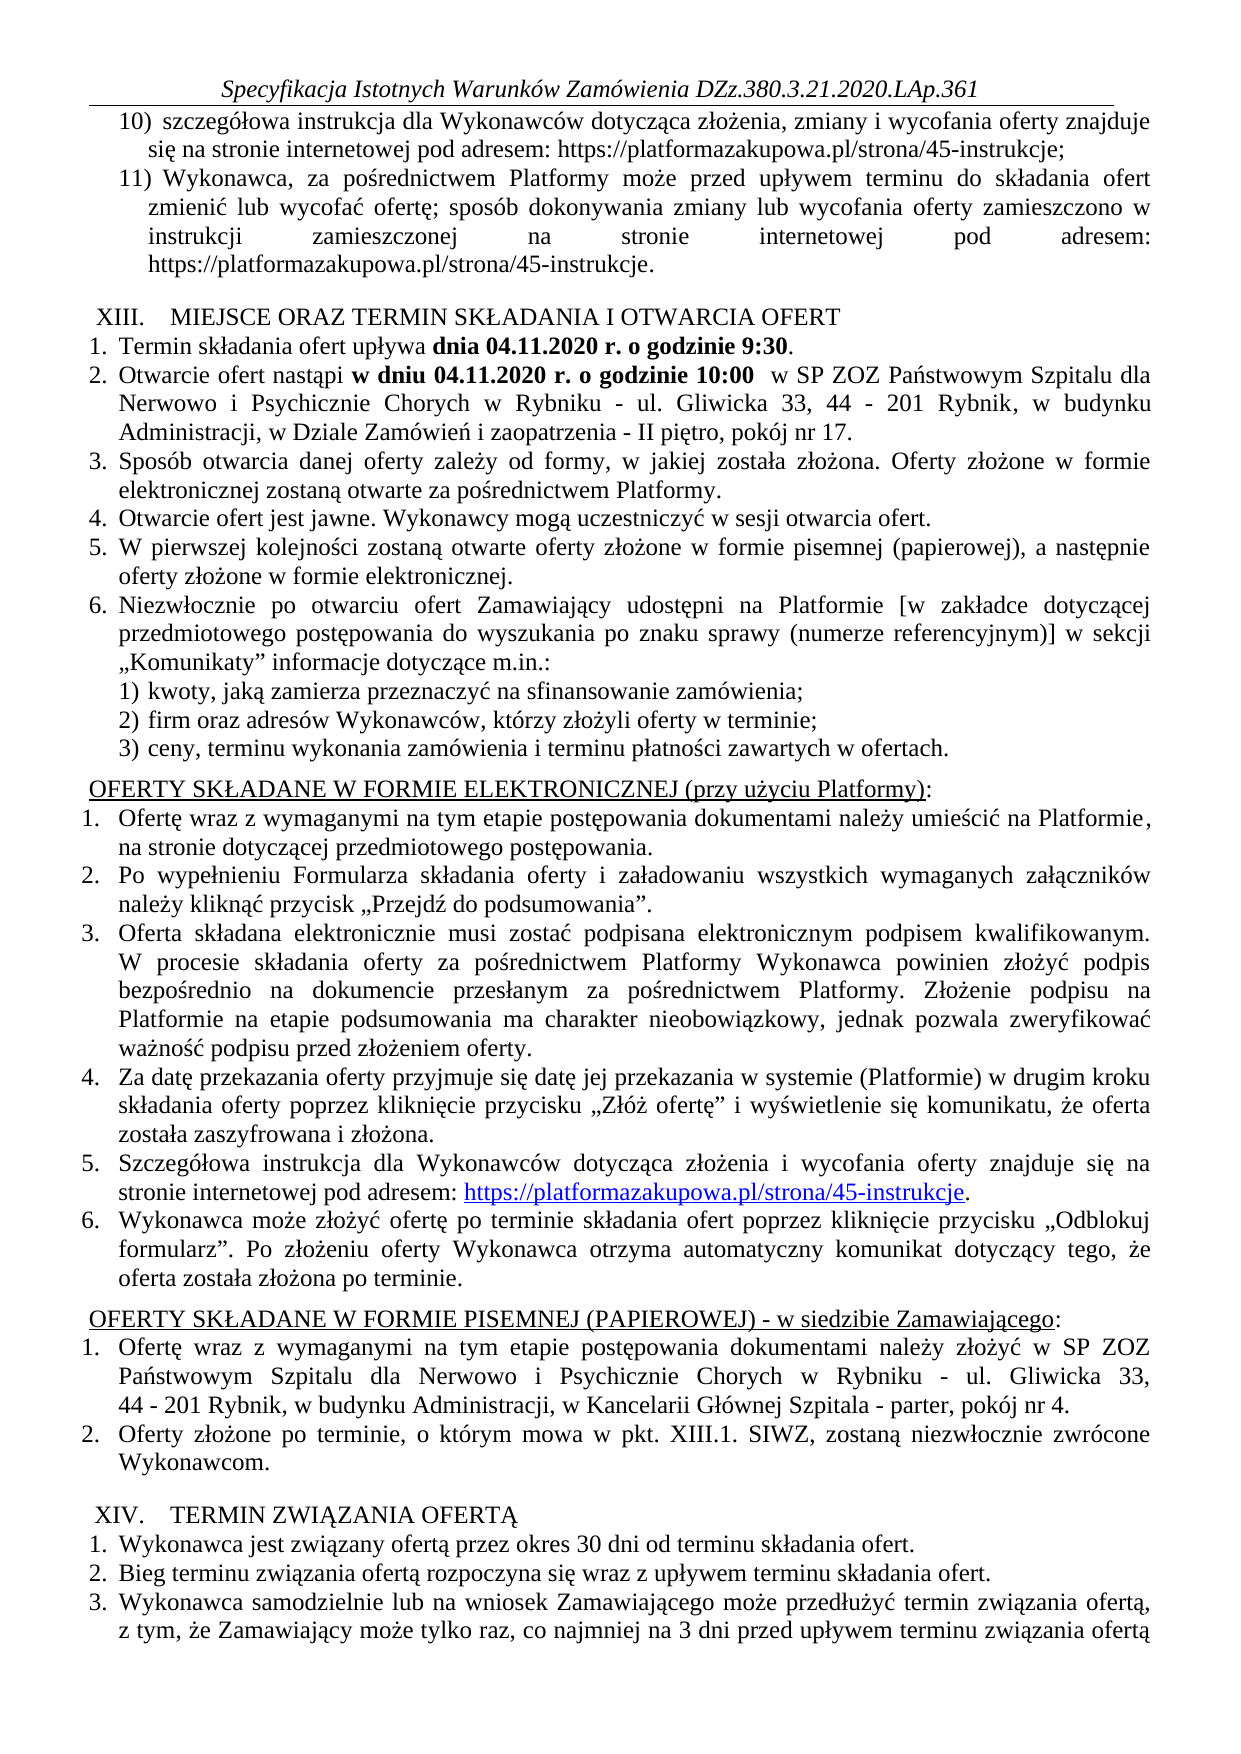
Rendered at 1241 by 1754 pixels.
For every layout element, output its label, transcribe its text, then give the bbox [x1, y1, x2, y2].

list Wykonawca, za pośrednictwem Platformy może przed upływem terminu do składania ofert zmienić lub wycofać ofertę; sposób dokonywania zmiany lub wycofania oferty zamieszczono w instrukcji zamieszczonej na stronie internetowej pod adresem: https://platformazakupowa.pl/strona/45-instrukcje. [118, 163, 1152, 278]
list Otwarcie ofert jest jawne. Wykonawcy mogą uczestniczyć w sesji otwarcia ofert. [89, 503, 1152, 532]
list Oferty złożone po terminie, o którym mowa w pkt. XIII.1. SIWZ, zostaną niezwłocznie zwrócone Wykonawcom. [81, 1419, 1152, 1476]
list Wykonawca może złożyć ofertę po terminie składania ofert poprzez kliknięcie przycisku „Odblokuj formularz”. Po złożeniu oferty Wykonawca otrzyma automatyczny komunikat dotyczący tego, że oferta została złożona po terminie. [81, 1206, 1152, 1292]
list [89, 1587, 1152, 1644]
list TERMIN ZWIĄZANIA OFERTĄ [145, 1500, 1152, 1529]
list Oferta składana elektronicznie musi zostać podpisana elektronicznym podpisem kwalifikowanym. W procesie składania oferty za pośrednictwem Platformy Wykonawca powinien złożyć podpis bezpośrednio na dokumencie przesłanym za pośrednictwem Platformy. Złożenie podpisu na Platformie na etapie podsumowania ma charakter nieobowiązkowy, jednak pozwala zweryfikować ważność podpisu przed złożeniem oferty. [81, 918, 1152, 1062]
list firm oraz adresów Wykonawców, którzy złożyli oferty w terminie; [118, 705, 1152, 733]
list Termin składania ofert upływa dnia 04.11.2020 r. o godzinie 9:30. [89, 331, 1152, 360]
list Ofertę wraz z wymaganymi na tym etapie postępowania dokumentami należy złożyć w SP ZOZ Państwowym Szpitalu dla Nerwowo i Psychicznie Chorych w Rybniku - ul. Gliwicka 33, 44 - 201 Rybnik, w budynku Administracji, w Kancelarii Głównej Szpitala - parter, pokój nr 4. [81, 1332, 1152, 1419]
text OFERTY SKŁADANE W FORMIE PISEMNEJ (PAPIEROWEJ) - w siedzibie Zamawiającego: [89, 1304, 1152, 1332]
list Po wypełnieniu Formularza składania oferty i załadowaniu wszystkich wymaganych załączników należy kliknąć przycisk „Przejdź do podsumowania”. [81, 861, 1152, 918]
list Otwarcie ofert nastąpi w dniu 04.11.2020 r. o godzinie 10:00 w SP ZOZ Państwowym Szpitalu dla Nerwowo i Psychicznie Chorych w Rybniku - ul. Gliwicka 33, 44 - 201 Rybnik, w budynku Administracji, w Dziale Zamówień i zaopatrzenia - II piętro, pokój nr 17. [89, 360, 1152, 446]
list Ofertę wraz z wymaganymi na tym etapie postępowania dokumentami należy umieścić na Platformie, na stronie dotyczącej przedmiotowego postępowania. [81, 803, 1152, 861]
list Bieg terminu związania ofertą rozpoczyna się wraz z upływem terminu składania ofert. [89, 1558, 1152, 1587]
list Za datę przekazania oferty przyjmuje się datę jej przekazania w systemie (Platformie) w drugim kroku składania oferty poprzez kliknięcie przycisku „Złóż ofertę” i wyświetlenie się komunikatu, że oferta została zaszyfrowana i złożona. [81, 1062, 1152, 1148]
list Wykonawca jest związany ofertą przez okres 30 dni od terminu składania ofert. [89, 1529, 1152, 1558]
list ceny, terminu wykonania zamówienia i terminu płatności zawartych w ofertach. [118, 733, 1152, 762]
text OFERTY SKŁADANE W FORMIE ELEKTRONICZNEJ (przy użyciu Platformy): [89, 774, 1152, 803]
list Niezwłocznie po otwarciu ofert Zamawiający udostępni na Platformie [w zakładce dotyczącej przedmiotowego postępowania do wyszukania po znaku sprawy (numerze referencyjnym)] w sekcji „Komunikaty” informacje dotyczące m.in.: [89, 590, 1152, 676]
list W pierwszej kolejności zostaną otwarte oferty złożone w formie pisemnej (papierowej), a następnie oferty złożone w formie elektronicznej. [89, 532, 1152, 590]
list szczegółowa instrukcja dla Wykonawców dotycząca złożenia, zmiany i wycofania oferty znajduje się na stronie internetowej pod adresem: https://platformazakupowa.pl/strona/45-instrukcje; [118, 106, 1152, 163]
list Szczegółowa instrukcja dla Wykonawców dotycząca złożenia i wycofania oferty znajduje się na stronie internetowej pod adresem: https://platformazakupowa.pl/strona/45-instrukcje. [81, 1148, 1152, 1206]
list Sposób otwarcia danej oferty zależy od formy, w jakiej została złożona. Oferty złożone w formie elektronicznej zostaną otwarte za pośrednictwem Platformy. [89, 446, 1152, 503]
list MIEJSCE ORAZ TERMIN SKŁADANIA I OTWARCIA OFERT [145, 302, 1152, 331]
list kwoty, jaką zamierza przeznaczyć na sfinansowanie zamówienia; [118, 676, 1152, 705]
